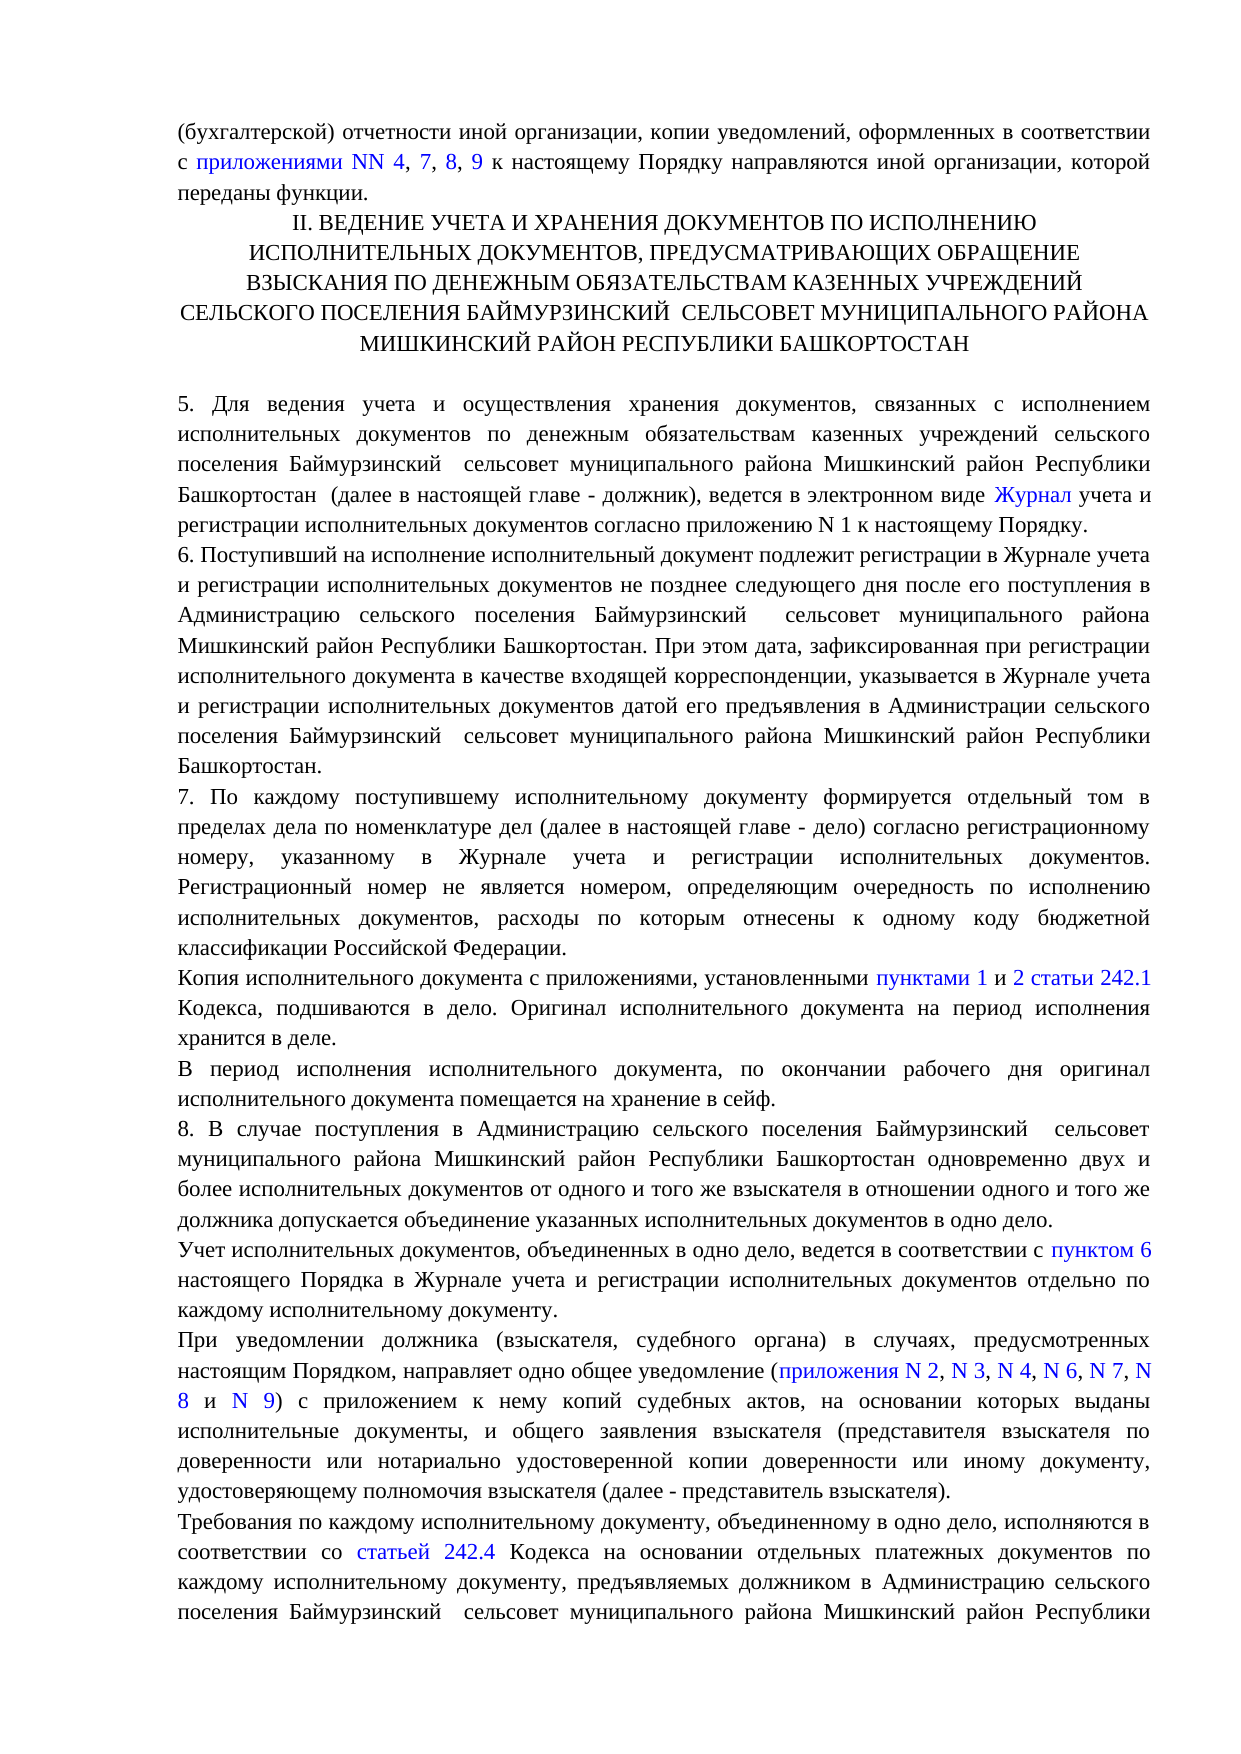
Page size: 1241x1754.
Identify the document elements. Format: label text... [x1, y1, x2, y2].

text 8. В случае поступления в Администрацию сельского поселения Баймурзинский сельсовет муниципального района Мишкинский район Республики Башкортостан одновременно двух и более исполнительных документов от одного и того же взыскателя в отношении одного и того же должника допускается объединение указанных исполнительных документов в одно дело. [177, 1115, 1152, 1232]
text В период исполнения исполнительного документа, по окончании рабочего дня оригинал исполнительного документа помещается на хранение в сейф. [177, 1054, 1152, 1111]
text II. ВЕДЕНИЕ УЧЕТА И ХРАНЕНИЯ ДОКУМЕНТОВ ПО ИСПОЛНЕНИЮ [177, 209, 1152, 235]
text 5. Для ведения учета и осуществления хранения документов, связанных с исполнением исполнительных документов по денежным обязательствам казенных учреждений сельского поселения Баймурзинский сельсовет муниципального района Мишкинский район Республики Башкортостан (далее в настоящей главе - должник), ведется в электронном виде Журнал учета и регистрации исполнительных документов согласно приложению N 1 к настоящему Порядку. [177, 390, 1152, 537]
text Копия исполнительного документа с приложениями, установленными пунктами 1 и 2 статьи 242.1 Кодекса, подшиваются в дело. Оригинал исполнительного документа на период исполнения хранится в деле. [177, 964, 1152, 1051]
text ИСПОЛНИТЕЛЬНЫХ ДОКУМЕНТОВ, ПРЕДУСМАТРИВАЮЩИХ ОБРАЩЕНИЕ [177, 239, 1152, 265]
text ВЗЫСКАНИЯ ПО ДЕНЕЖНЫМ ОБЯЗАТЕЛЬСТВАМ КАЗЕННЫХ УЧРЕЖДЕНИЙ СЕЛЬСКОГО ПОСЕЛЕНИЯ БАЙМУРЗИНСКИЙ СЕЛЬСОВЕТ МУНИЦИПАЛЬНОГО РАЙОНА МИШКИНСКИЙ РАЙОН РЕСПУБЛИКИ БАШКОРТОСТАН [177, 269, 1152, 356]
text 7. По каждому поступившему исполнительному документу формируется отдельный том в пределах дела по номенклатуре дел (далее в настоящей главе - дело) согласно регистрационному номеру, указанному в Журнале учета и регистрации исполнительных документов. Регистрационный номер не является номером, определяющим очередность по исполнению исполнительных документов, расходы по которым отнесены к одному коду бюджетной классификации Российской Федерации. [177, 783, 1152, 960]
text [177, 118, 1152, 205]
text 6. Поступивший на исполнение исполнительный документ подлежит регистрации в Журнале учета и регистрации исполнительных документов не позднее следующего дня после его поступления в Администрацию сельского поселения Баймурзинский сельсовет муниципального района Мишкинский район Республики Башкортостан. При этом дата, зафиксированная при регистрации исполнительного документа в качестве входящей корреспонденции, указывается в Журнале учета и регистрации исполнительных документов датой его предъявления в Администрации сельского поселения Баймурзинский сельсовет муниципального района Мишкинский район Республики Башкортостан. [177, 541, 1152, 779]
text Учет исполнительных документов, объединенных в одно дело, ведется в соответствии с пунктом 6 настоящего Порядка в Журнале учета и регистрации исполнительных документов отдельно по каждому исполнительному документу. [177, 1236, 1152, 1323]
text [177, 1508, 1152, 1625]
text При уведомлении должника (взыскателя, судебного органа) в случаях, предусмотренных настоящим Порядком, направляет одно общее уведомление (приложения N 2, N 3, N 4, N 6, N 7, N 8 и N 9) с приложением к нему копий судебных актов, на основании которых выданы исполнительные документы, и общего заявления взыскателя (представителя взыскателя по доверенности или нотариально удостоверенной копии доверенности или иному документу, удостоверяющему полномочия взыскателя (далее - представитель взыскателя). [177, 1326, 1152, 1504]
